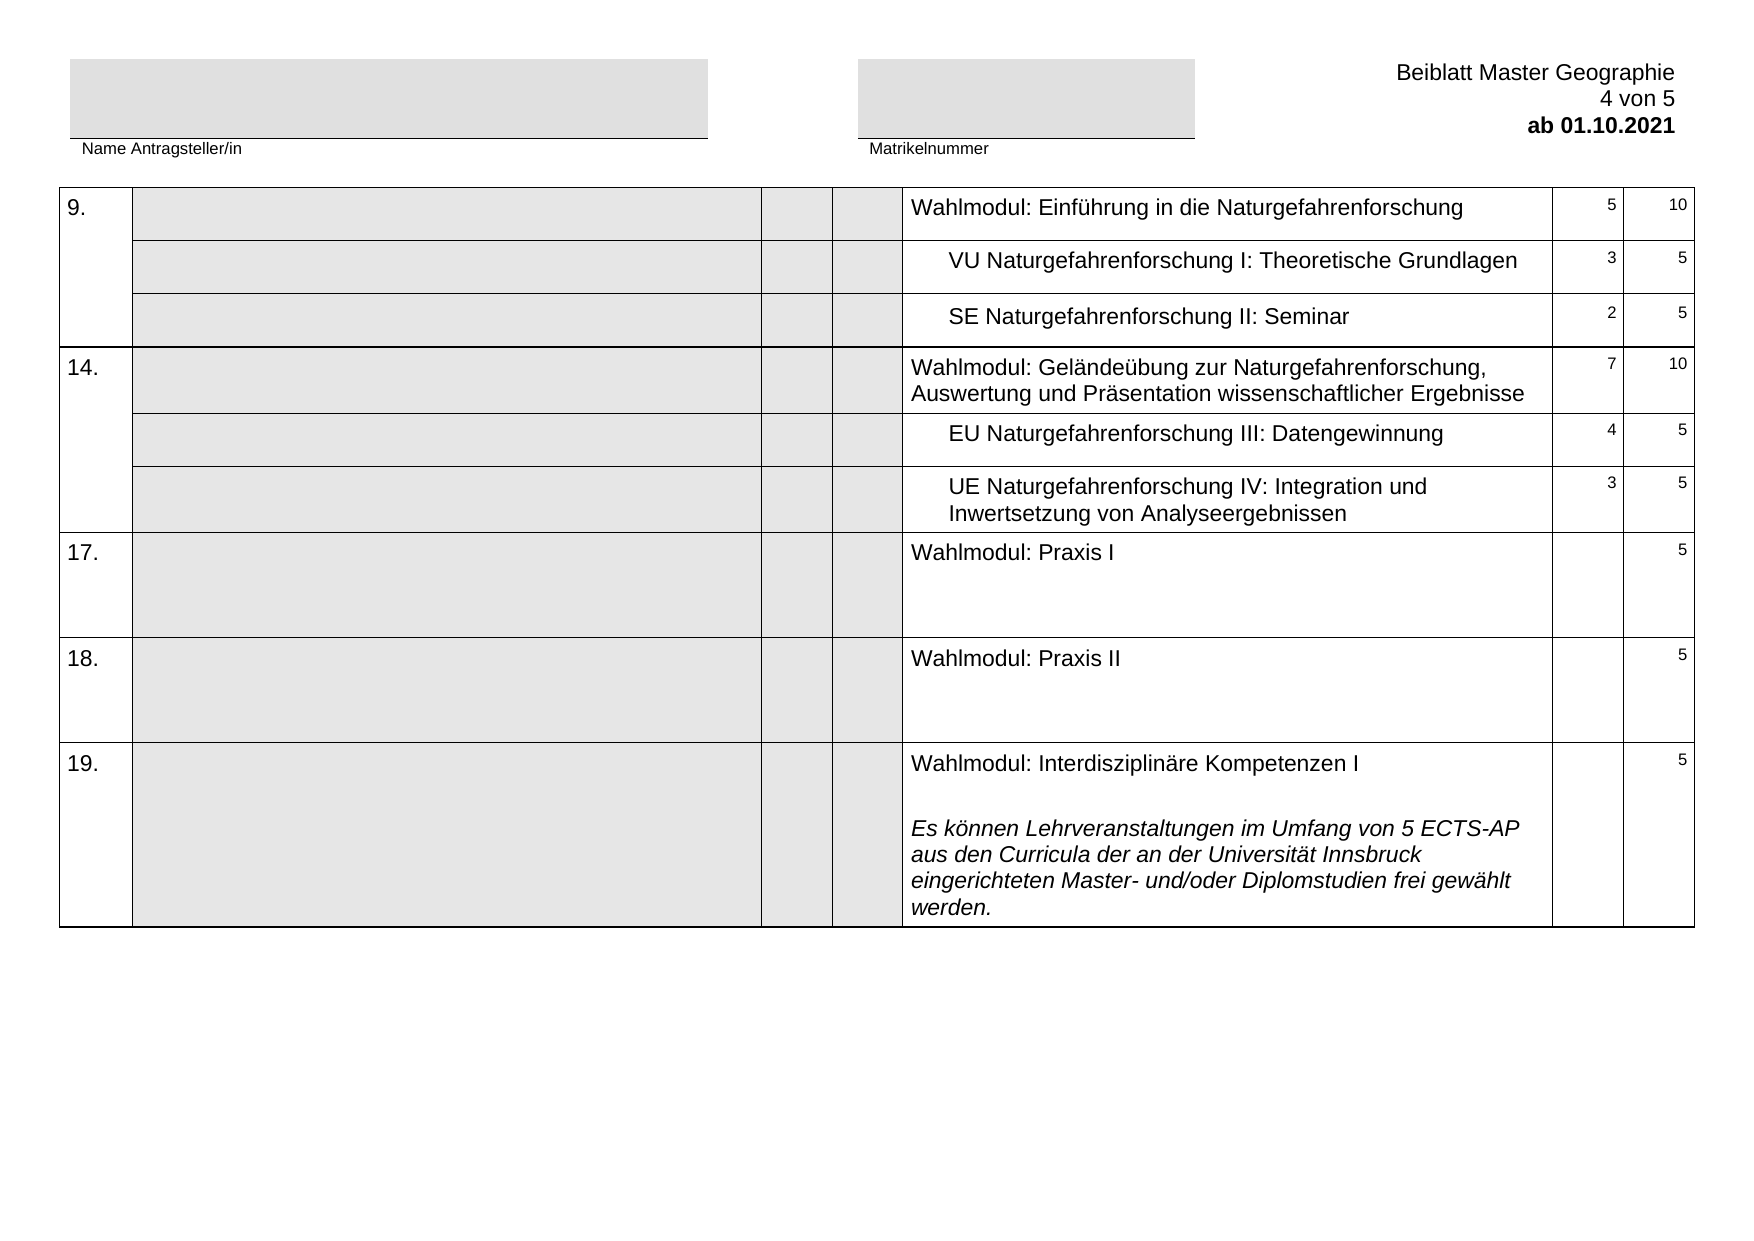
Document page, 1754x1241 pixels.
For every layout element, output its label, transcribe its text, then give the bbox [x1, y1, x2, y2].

table_cell [133, 743, 761, 926]
table_cell [60, 533, 132, 637]
table_cell Wahlmodul: Geländeübung zur Naturgefahrenforschung, Auswertung und Präsentation wissenschaftlicher Ergebnisse [903, 348, 1552, 413]
table_header [833, 188, 902, 240]
table_cell 5 [1624, 294, 1694, 346]
table_cell [762, 467, 832, 532]
table_cell [133, 294, 761, 346]
table_cell SE Naturgefahrenforschung II: Seminar [903, 294, 1552, 346]
table_header 10 [1624, 188, 1694, 240]
table_cell [762, 743, 832, 926]
table_header [762, 188, 832, 240]
table_cell 5 [1624, 241, 1694, 293]
table_cell 5 [1624, 467, 1694, 532]
table_cell VU Naturgefahrenforschung I: Theoretische Grundlagen [903, 241, 1552, 293]
table_header [60, 188, 132, 346]
table_cell [833, 241, 902, 293]
table_cell [133, 638, 761, 742]
table_header 5 [1553, 188, 1623, 240]
table_cell 7 [1553, 348, 1623, 413]
table_header [133, 188, 761, 240]
table_cell [1553, 638, 1623, 742]
table_cell [762, 241, 832, 293]
table_cell [833, 467, 902, 532]
table_cell [762, 533, 832, 637]
table_cell 5 [1624, 638, 1694, 742]
table_cell Wahlmodul: Praxis I [903, 533, 1552, 637]
table_cell [762, 414, 832, 466]
table_cell [833, 638, 902, 742]
table_cell [762, 638, 832, 742]
table_cell [133, 533, 761, 637]
table_cell 5 [1624, 414, 1694, 466]
table_cell 10 [1624, 348, 1694, 413]
table_cell 5 [1624, 533, 1694, 637]
table_cell [60, 743, 132, 926]
table_cell [60, 638, 132, 742]
table_cell [133, 467, 761, 532]
table_cell 3 [1553, 241, 1623, 293]
table_cell 4 [1553, 414, 1623, 466]
table_cell UE Naturgefahrenforschung IV: Integration und Inwertsetzung von Analyseergebnissen [903, 467, 1552, 532]
table_cell 5 [1624, 743, 1694, 926]
table_cell [133, 348, 761, 413]
table_header Wahlmodul: Einführung in die Naturgefahrenforschung [903, 188, 1552, 240]
table_cell [133, 241, 761, 293]
table_cell 2 [1553, 294, 1623, 346]
table_cell [1553, 743, 1623, 926]
table_cell [762, 348, 832, 413]
table_cell Wahlmodul: Praxis II [903, 638, 1552, 742]
table_cell [762, 294, 832, 346]
table_cell [833, 533, 902, 637]
table_cell [60, 348, 132, 532]
table_cell EU Naturgefahrenforschung III: Datengewinnung [903, 414, 1552, 466]
table_cell Wahlmodul: Interdisziplinäre Kompetenzen I Es können Lehrveranstaltungen im Umfang von 5 ECTS-AP aus den Curricula der an der Universität Innsbruck eingerichteten Master- und/oder Diplomstudien frei gewählt werden. [903, 743, 1552, 926]
table_cell 3 [1553, 467, 1623, 532]
table_cell [833, 743, 902, 926]
table_cell [133, 414, 761, 466]
table_cell [833, 414, 902, 466]
table_cell [1553, 533, 1623, 637]
table_cell [833, 348, 902, 413]
table_cell [833, 294, 902, 346]
